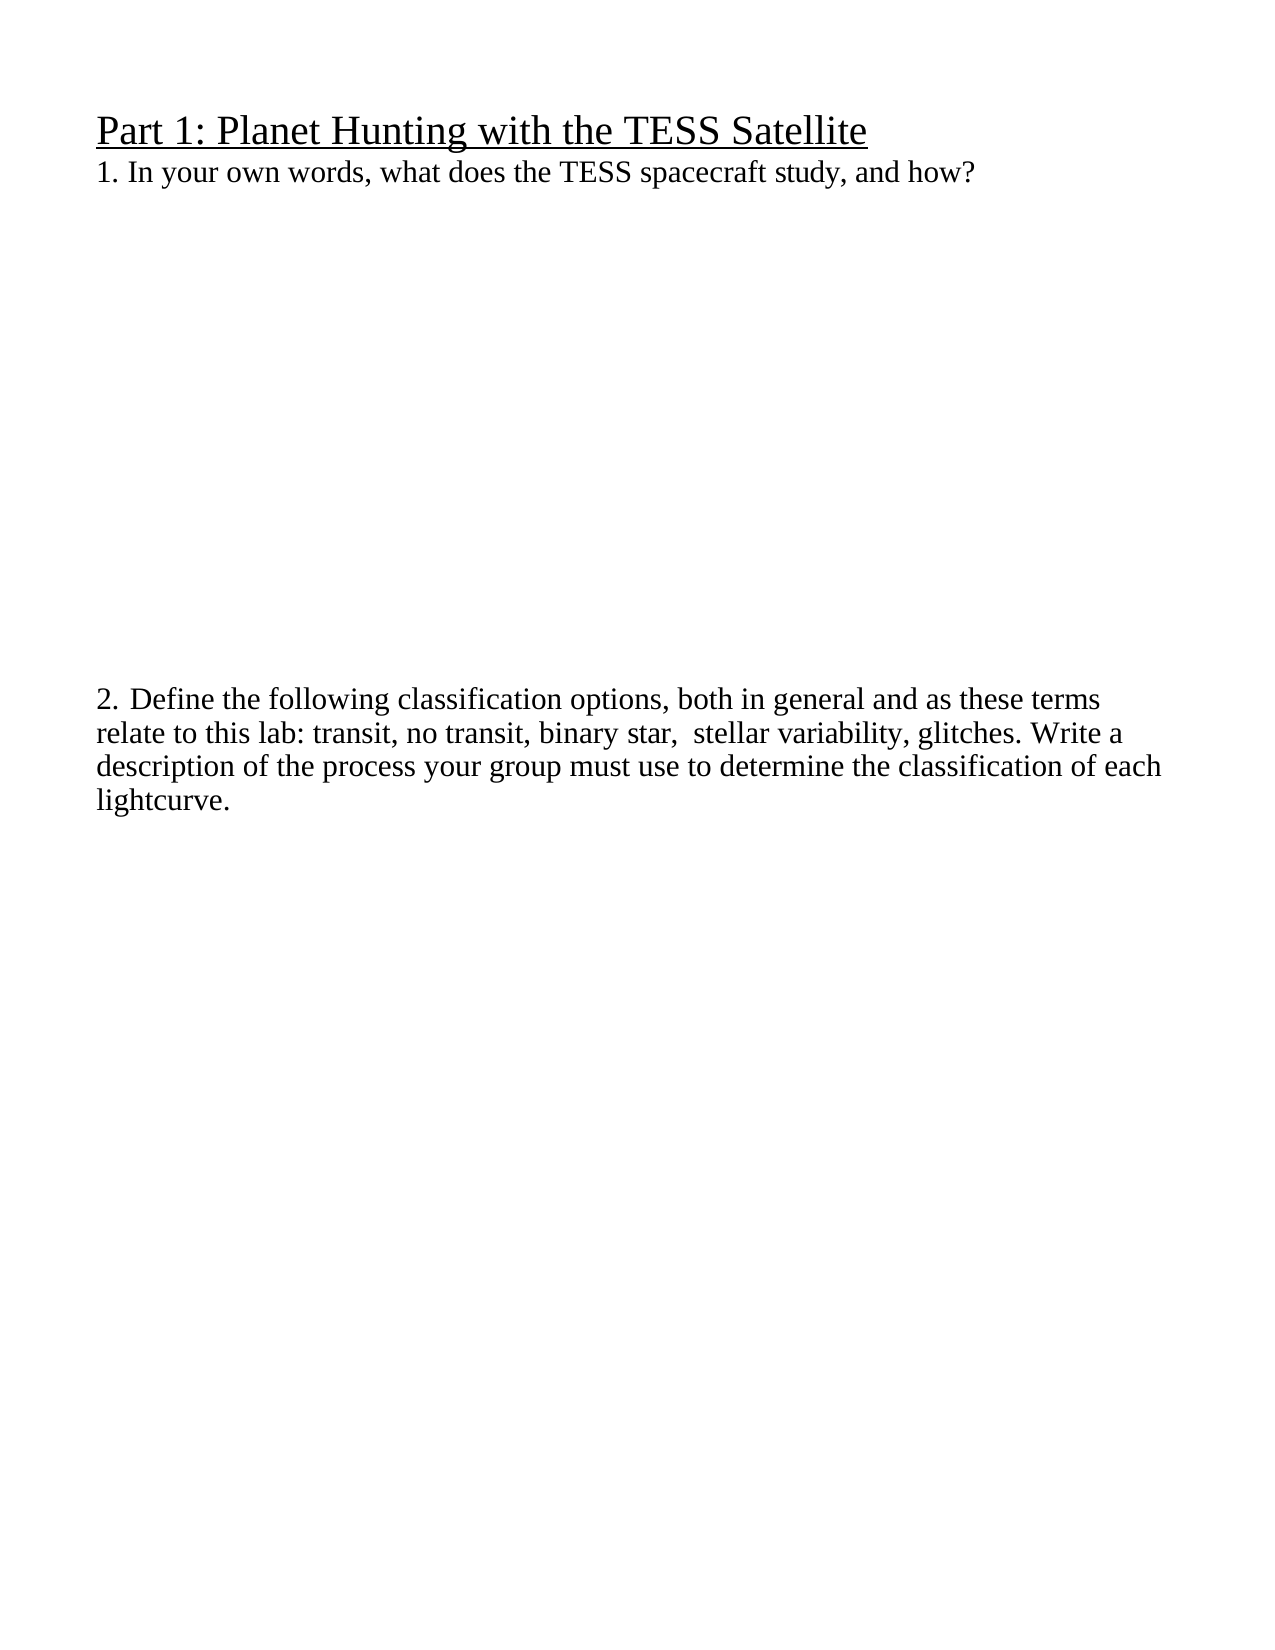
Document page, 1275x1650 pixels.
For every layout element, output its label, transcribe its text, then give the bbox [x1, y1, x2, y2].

list Define the following classification options, both in general and as these terms relate to this lab: transit, no transit, binary star, stellar variability, glitches. Write a description of the process your group must use to determine the classification of each lightcurve. [96, 683, 1164, 817]
list In your own words, what does the TESS spacecraft study, and how? [96, 154, 1202, 190]
subtitle Part 1: Planet Hunting with the TESS Satellite [96, 106, 1202, 154]
